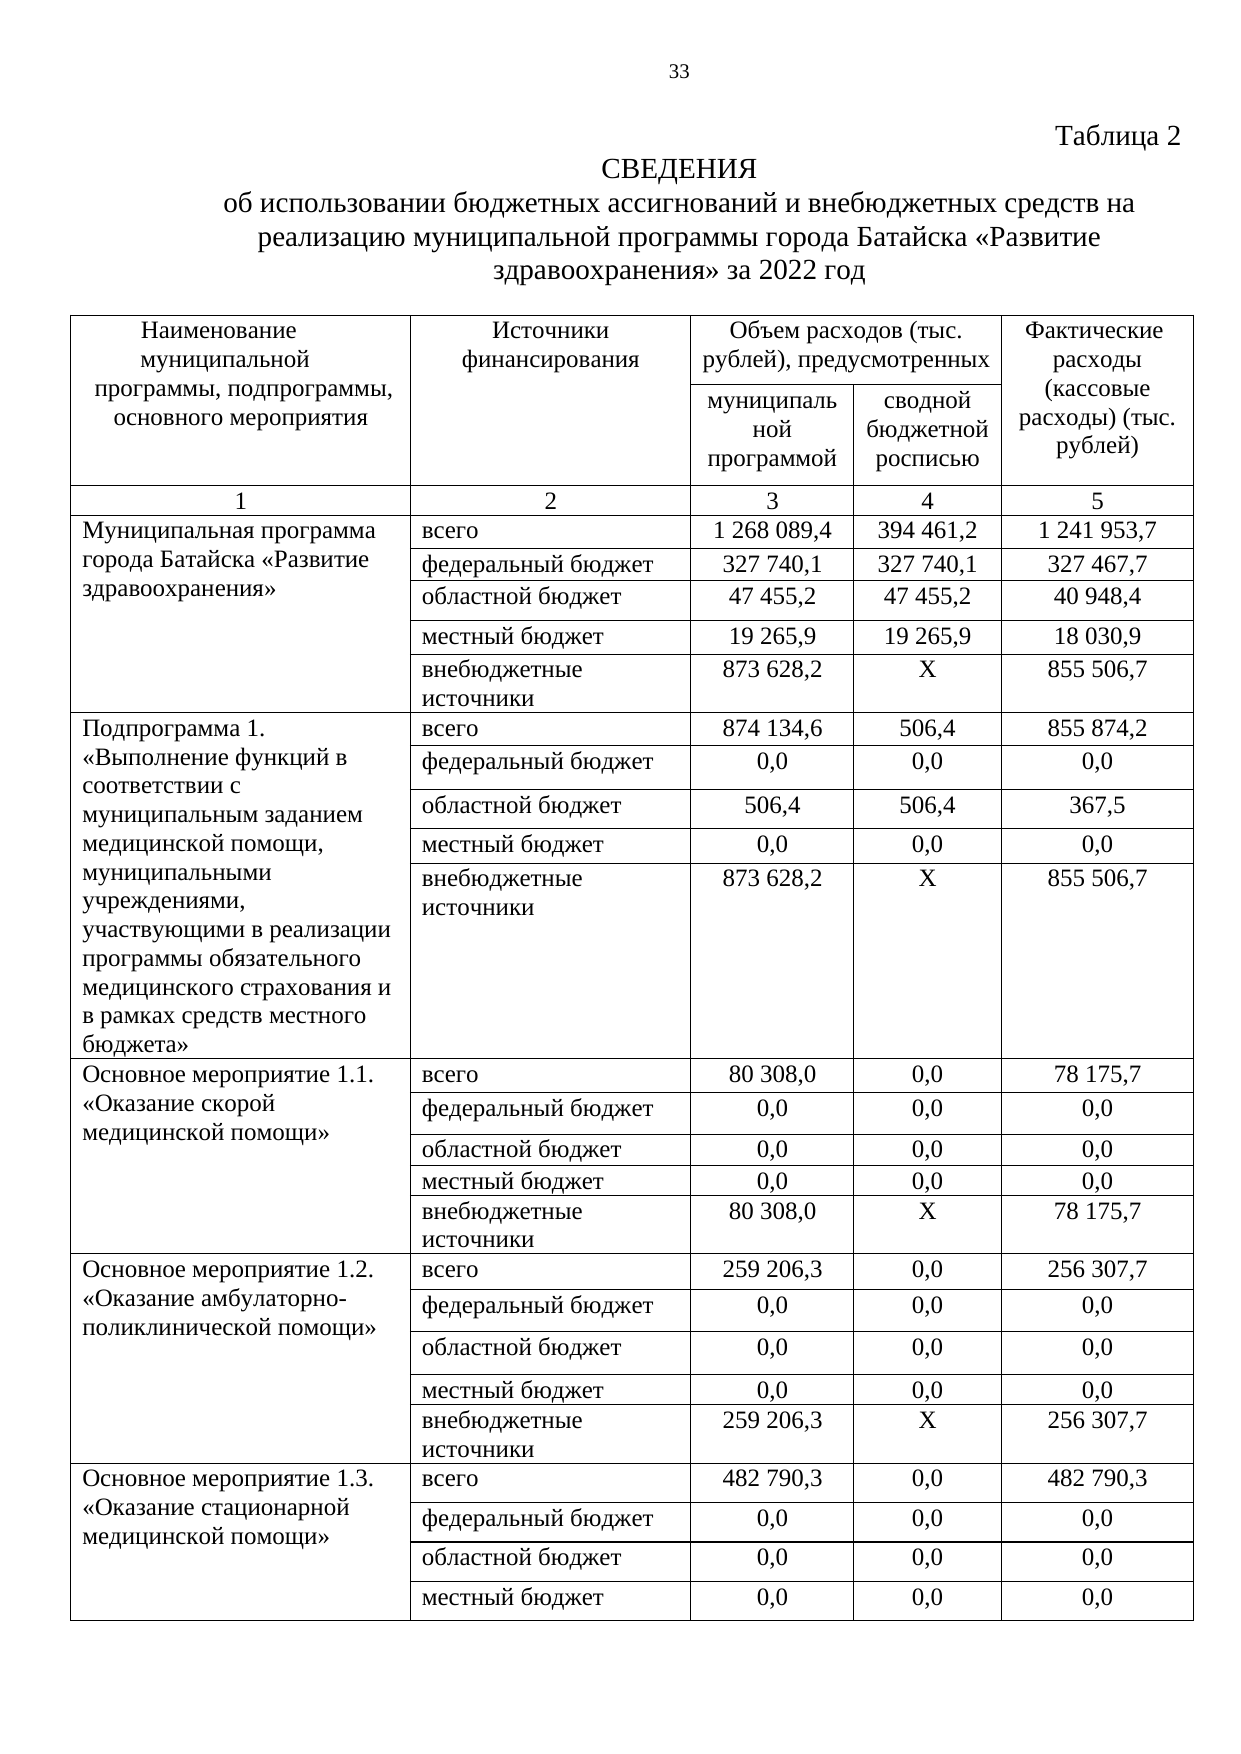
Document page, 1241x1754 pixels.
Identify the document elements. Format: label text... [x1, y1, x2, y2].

table_cell сводной бюджетной росписью [854, 385, 1001, 485]
table_cell 259 206,3 [691, 1405, 853, 1462]
table_cell 0,0 [1002, 1543, 1193, 1581]
table_cell муниципальной программой [691, 385, 853, 485]
table_cell 47 455,2 [854, 581, 1001, 620]
table_cell 874 134,6 [691, 713, 853, 745]
table_cell местный бюджет [411, 1582, 690, 1620]
table_cell 0,0 [691, 829, 853, 862]
table_cell внебюджетные источники [411, 1405, 690, 1462]
table_cell местный бюджет [411, 829, 690, 862]
table_cell 256 307,7 [1002, 1254, 1193, 1289]
table_cell всего [411, 1254, 690, 1289]
table_cell Х [854, 1196, 1001, 1253]
table_cell 80 308,0 [691, 1196, 853, 1253]
table_cell федеральный бюджет [411, 746, 690, 789]
table_cell 0,0 [1002, 1135, 1193, 1165]
table_cell 78 175,7 [1002, 1196, 1193, 1253]
table_cell 482 790,3 [691, 1464, 853, 1502]
table_cell областной бюджет [411, 581, 690, 620]
table_cell 0,0 [691, 1332, 853, 1374]
table_cell 0,0 [1002, 1166, 1193, 1195]
table_cell всего [411, 1464, 690, 1502]
table_cell 0,0 [691, 1166, 853, 1195]
table_cell 0,0 [1002, 1332, 1193, 1374]
table_cell федеральный бюджет [411, 549, 690, 580]
table_cell 0,0 [1002, 1290, 1193, 1331]
table_cell 0,0 [854, 829, 1001, 862]
table_cell 0,0 [854, 1290, 1001, 1331]
table_cell 855 506,7 [1002, 864, 1193, 1058]
table_cell Муниципальная программа города Батайска «Развитие здравоохранения» [71, 516, 410, 712]
table_cell 80 308,0 [691, 1059, 853, 1092]
table_cell 0,0 [854, 1254, 1001, 1289]
table_cell 394 461,2 [854, 516, 1001, 548]
table_cell 0,0 [1002, 829, 1193, 862]
table_cell федеральный бюджет [411, 1290, 690, 1331]
table_header Источники финансирования [411, 316, 690, 485]
text СВЕДЕНИЯ [177, 152, 1181, 185]
table_cell Основное мероприятие 1.1. «Оказание скорой медицинской помощи» [71, 1059, 410, 1253]
table_cell 506,4 [691, 790, 853, 828]
table_header Объем расходов (тыс. рублей), предусмотренных [691, 316, 1001, 384]
table_cell 0,0 [691, 1290, 853, 1331]
table_cell 873 628,2 [691, 655, 853, 712]
table_cell 0,0 [854, 1135, 1001, 1165]
table_cell Подпрограмма 1. «Выполнение функций в соответствии с муниципальным заданием медицинской помощи, муниципальными учреждениями, участвующими в реализации программы обязательного медицинского страхования и в рамках средств местного бюджета» [71, 713, 410, 1058]
table_cell областной бюджет [411, 1135, 690, 1165]
table_cell 19 265,9 [854, 621, 1001, 653]
table_cell 873 628,2 [691, 864, 853, 1058]
table_cell 1 268 089,4 [691, 516, 853, 548]
text Таблица 2 [177, 118, 1181, 152]
table_cell 0,0 [1002, 1503, 1193, 1541]
table_cell всего [411, 516, 690, 548]
table_cell 0,0 [691, 1582, 853, 1620]
table_cell 2 [411, 486, 690, 514]
table_cell 19 265,9 [691, 621, 853, 653]
table_cell 0,0 [1002, 1375, 1193, 1404]
table_cell 482 790,3 [1002, 1464, 1193, 1502]
table_cell областной бюджет [411, 790, 690, 828]
table_cell 0,0 [1002, 746, 1193, 789]
table_cell 5 [1002, 486, 1193, 514]
table_cell 47 455,2 [691, 581, 853, 620]
table_cell федеральный бюджет [411, 1093, 690, 1133]
table_cell всего [411, 713, 690, 745]
table_cell 256 307,7 [1002, 1405, 1193, 1462]
table_cell 0,0 [854, 1059, 1001, 1092]
table_cell 327 467,7 [1002, 549, 1193, 580]
table_cell 506,4 [854, 790, 1001, 828]
table_cell 0,0 [691, 1135, 853, 1165]
table_cell 506,4 [854, 713, 1001, 745]
table_cell местный бюджет [411, 621, 690, 653]
table_cell 0,0 [854, 1166, 1001, 1195]
table_cell местный бюджет [411, 1375, 690, 1404]
table_cell 0,0 [854, 1582, 1001, 1620]
table_cell областной бюджет [411, 1332, 690, 1374]
table_cell 327 740,1 [854, 549, 1001, 580]
table_cell 1 [71, 486, 410, 514]
table_cell 0,0 [691, 1503, 853, 1541]
table_cell внебюджетные источники [411, 864, 690, 1058]
table_cell всего [411, 1059, 690, 1092]
table_cell 0,0 [691, 1093, 853, 1133]
table_header Наименование муниципальной программы, подпрограммы, основного мероприятия [71, 316, 410, 485]
table_cell Основное мероприятие 1.2. «Оказание амбулаторно-поликлинической помощи» [71, 1254, 410, 1462]
table_cell местный бюджет [411, 1166, 690, 1195]
table_cell 3 [691, 486, 853, 514]
table_cell 0,0 [1002, 1582, 1193, 1620]
table_cell 855 506,7 [1002, 655, 1193, 712]
table_cell Х [854, 1405, 1001, 1462]
table_cell 0,0 [1002, 1093, 1193, 1133]
table_cell внебюджетные источники [411, 655, 690, 712]
table_cell 0,0 [854, 1543, 1001, 1581]
table_cell областной бюджет [411, 1543, 690, 1581]
table_cell внебюджетные источники [411, 1196, 690, 1253]
table_cell 0,0 [854, 1332, 1001, 1374]
table_cell 78 175,7 [1002, 1059, 1193, 1092]
table_cell 259 206,3 [691, 1254, 853, 1289]
table_cell федеральный бюджет [411, 1503, 690, 1541]
table_cell 0,0 [854, 1503, 1001, 1541]
table_cell 0,0 [854, 1375, 1001, 1404]
table_cell Х [854, 655, 1001, 712]
table_cell 0,0 [854, 1464, 1001, 1502]
table_header Фактические расходы (кассовые расходы) (тыс. рублей) [1002, 316, 1193, 485]
table_cell 855 874,2 [1002, 713, 1193, 745]
table_cell 327 740,1 [691, 549, 853, 580]
table_cell 40 948,4 [1002, 581, 1193, 620]
table_cell 4 [854, 486, 1001, 514]
table_cell 0,0 [691, 1543, 853, 1581]
table_cell 367,5 [1002, 790, 1193, 828]
table_cell 18 030,9 [1002, 621, 1193, 653]
text об использовании бюджетных ассигнований и внебюджетных средств на реализацию муниципальной программы города Батайска «Развитие здравоохранения» за 2022 год [177, 185, 1181, 286]
table_cell 1 241 953,7 [1002, 516, 1193, 548]
table_cell 0,0 [691, 746, 853, 789]
table_cell Основное мероприятие 1.3. «Оказание стационарной медицинской помощи» [71, 1464, 410, 1620]
table_cell 0,0 [691, 1375, 853, 1404]
table_cell Х [854, 864, 1001, 1058]
table_cell 0,0 [854, 1093, 1001, 1133]
table_cell 0,0 [854, 746, 1001, 789]
